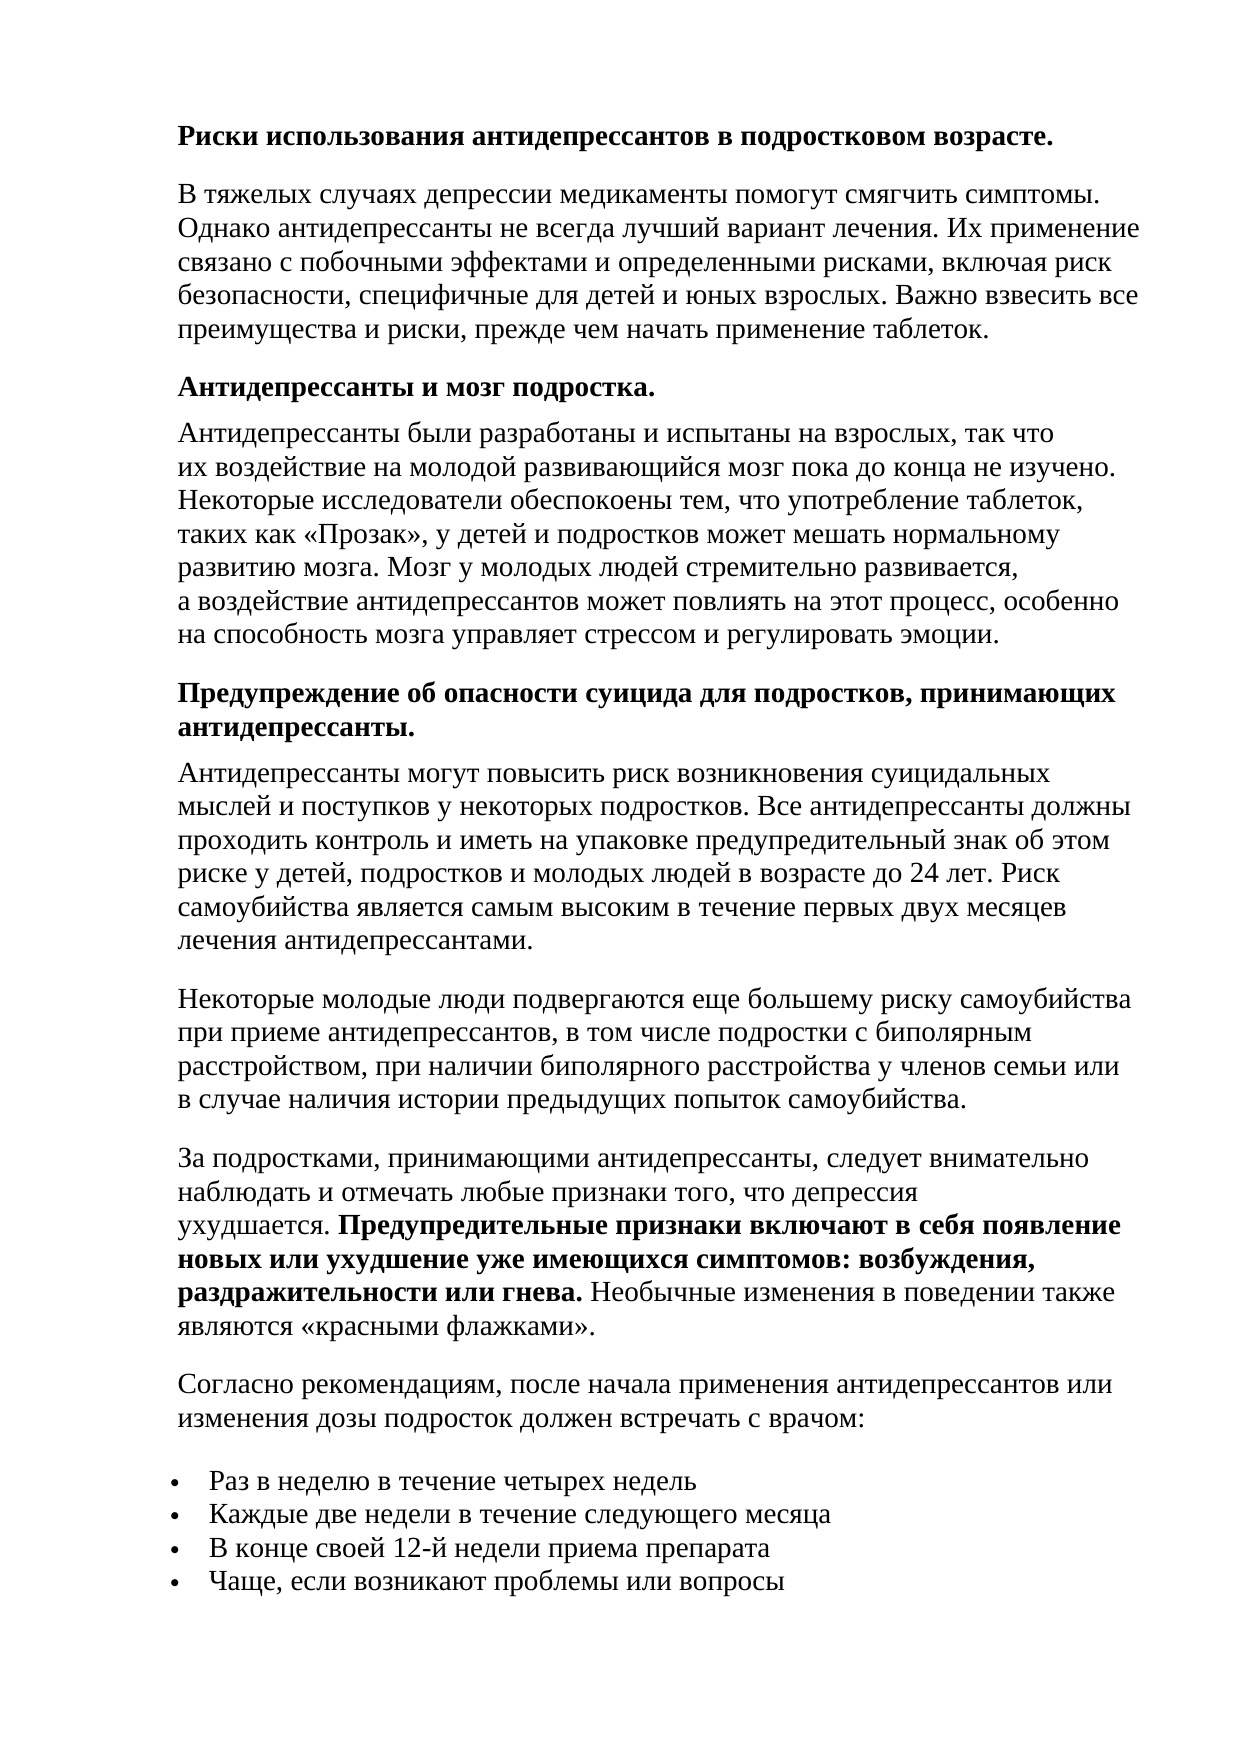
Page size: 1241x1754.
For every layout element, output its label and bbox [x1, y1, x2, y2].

table_header [177, 118, 1152, 1626]
